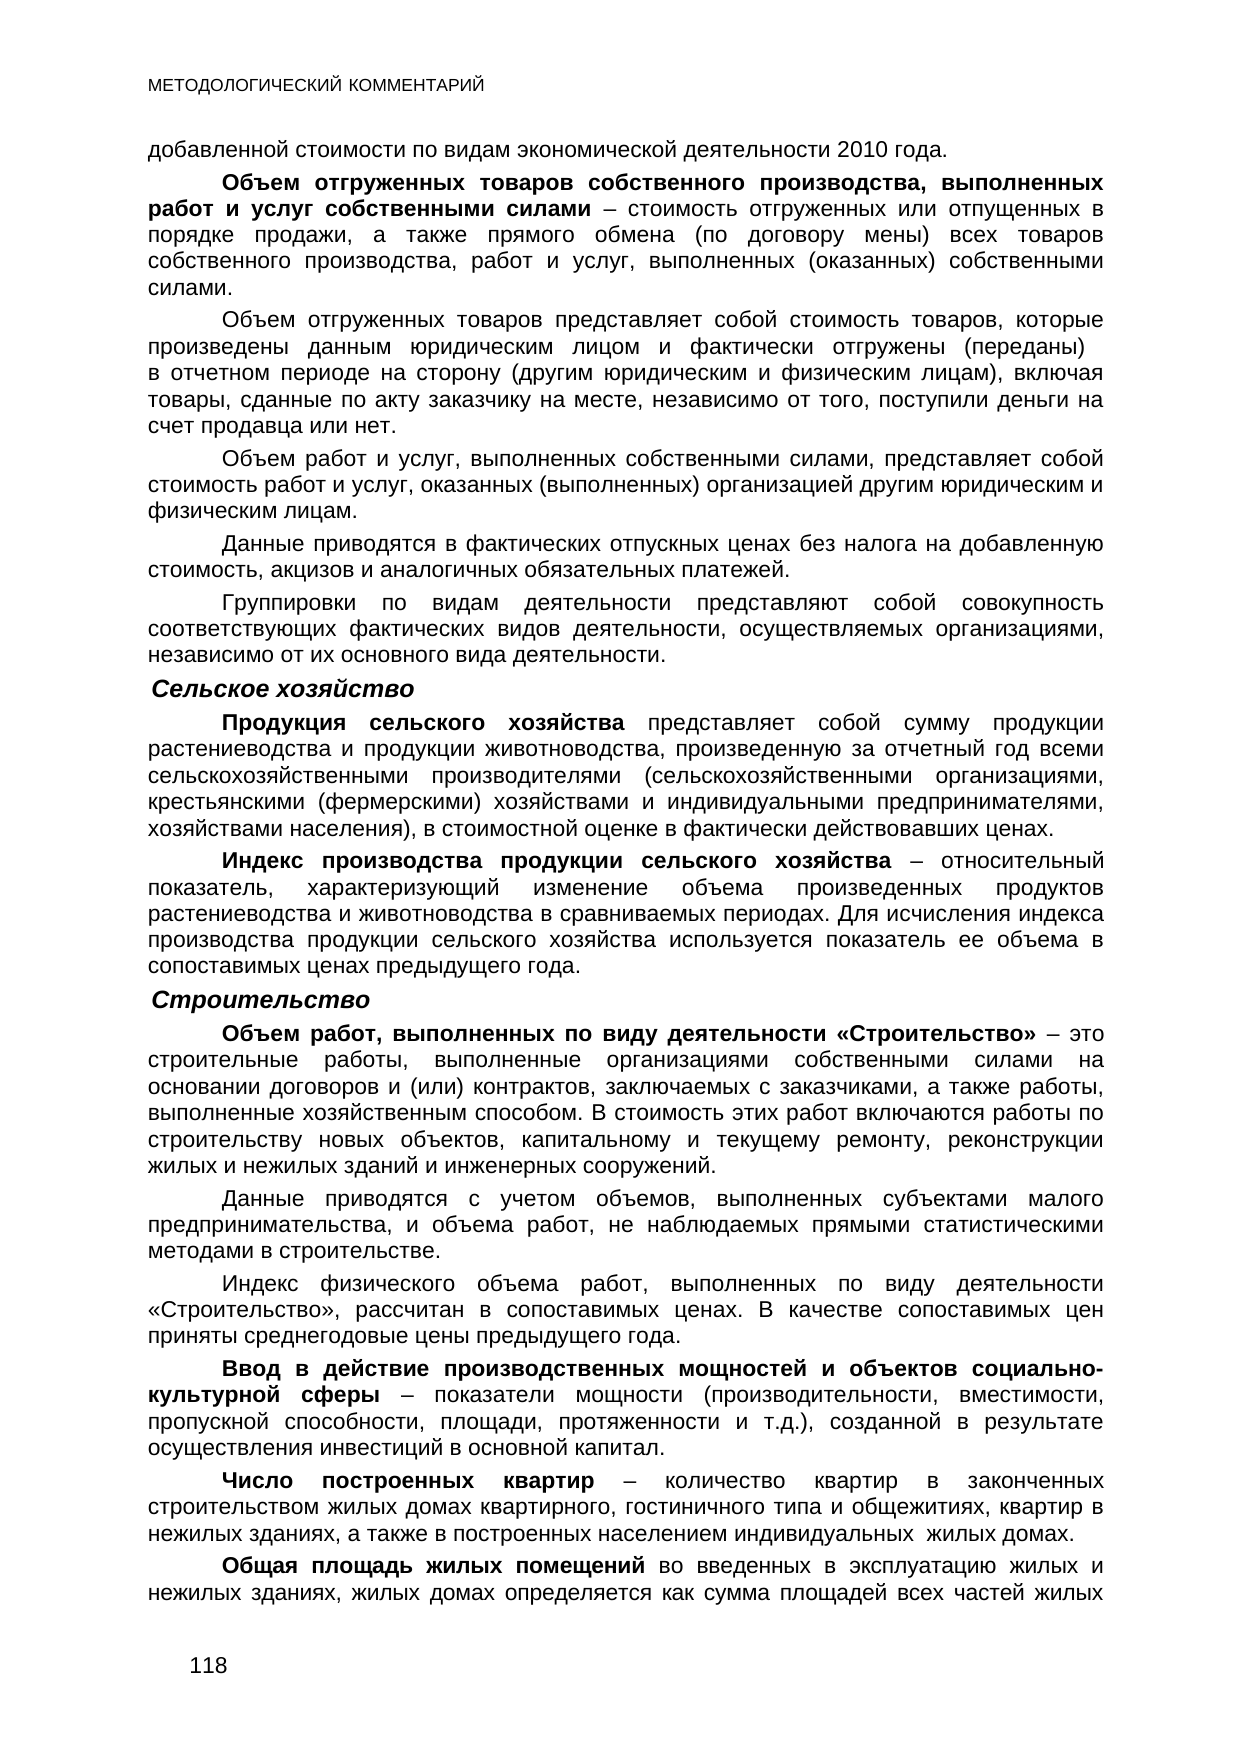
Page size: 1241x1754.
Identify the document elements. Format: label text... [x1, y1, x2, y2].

text Индекс физического объема работ, выполненных по виду деятельности «Строительство», рассчитан в сопоставимых ценах. В качестве сопоставимых цен приняты среднегодовые цены предыдущего года. [148, 1270, 1104, 1349]
text Объем работ и услуг, выполненных собственными силами, представляет собой стоимость работ и услуг, оказанных (выполненных) организацией другим юридическим и физическим лицам. [148, 444, 1104, 523]
text Число построенных квартир – количество квартир в законченных строительством жилых домах квартирного, гостиничного типа и общежитиях, квартир в нежилых зданиях, а также в построенных населением индивидуальных жилых домах. [148, 1467, 1104, 1546]
text Данные приводятся с учетом объемов, выполненных субъектами малого предпринимательства, и объема работ, не наблюдаемых прямыми статистическими методами в строительстве. [148, 1184, 1104, 1263]
text Объем отгруженных товаров собственного производства, выполненных работ и услуг собственными силами – стоимость отгруженных или отпущенных в порядке продажи, а также прямого обмена (по договору мены) всех товаров собственного производства, работ и услуг, выполненных (оказанных) собственными силами. [148, 168, 1104, 300]
text Сельское хозяйство [148, 674, 1104, 703]
text Индекс производства продукции сельского хозяйства – относительный показатель, характеризующий изменение объема произведенных продуктов растениеводства и животноводства в сравниваемых периодах. Для исчисления индекса производства продукции сельского хозяйства используется показатель ее объема в сопоставимых ценах предыдущего года. [148, 847, 1104, 979]
text Данные приводятся в фактических отпускных ценах без налога на добавленную стоимость, акцизов и аналогичных обязательных платежей. [148, 530, 1104, 582]
text Продукция сельского хозяйства представляет собой сумму продукции растениеводства и продукции животноводства, произведенную за отчетный год всеми сельскохозяйственными производителями (сельскохозяйственными организациями, крестьянскими (фермерскими) хозяйствами и индивидуальными предпринимателями, хозяйствами населения), в стоимостной оценке в фактически действовавших ценах. [148, 709, 1104, 841]
text Объем работ, выполненных по виду деятельности «Строительство» – это строительные работы, выполненные организациями собственными силами на основании договоров и (или) контрактов, заключаемых с заказчиками, а также работы, выполненные хозяйственным способом. В стоимость этих работ включаются работы по строительству новых объектов, капитальному и текущему ремонту, реконструкции жилых и нежилых зданий и инженерных сооружений. [148, 1020, 1104, 1178]
text Ввод в действие производственных мощностей и объектов социально-культурной сферы – показатели мощности (производительности, вместимости, пропускной способности, площади, протяженности и т.д.), созданной в результате осуществления инвестиций в основной капитал. [148, 1355, 1104, 1461]
text Группировки по видам деятельности представляют собой совокупность соответствующих фактических видов деятельности, осуществляемых организациями, независимо от их основного вида деятельности. [148, 589, 1104, 668]
text Строительство [148, 985, 1104, 1014]
text Объем отгруженных товаров представляет собой стоимость товаров, которые произведены данным юридическим лицом и фактически отгружены (переданы) в отчетном периоде на сторону (другим юридическим и физическим лицам), включая товары, сданные по акту заказчику на месте, независимо от того, поступили деньги на счет продавца или нет. [148, 306, 1104, 438]
